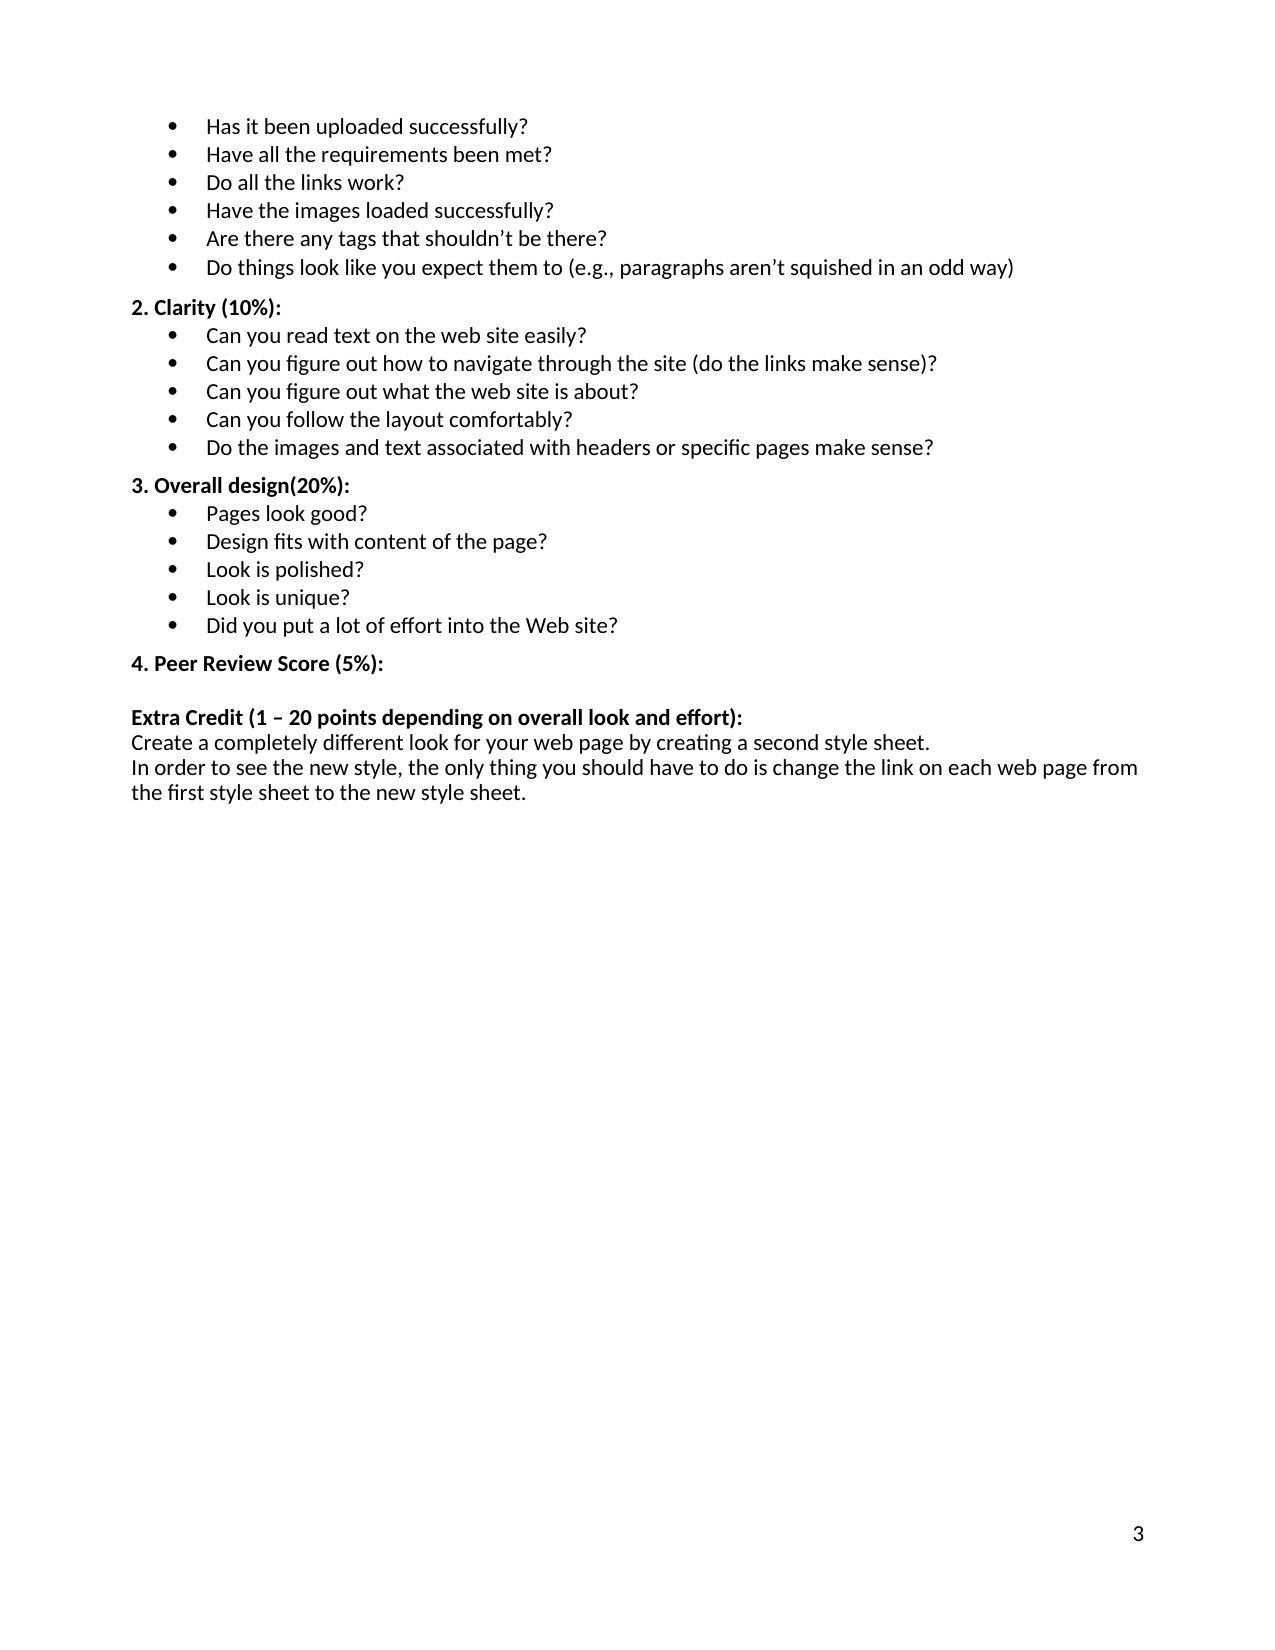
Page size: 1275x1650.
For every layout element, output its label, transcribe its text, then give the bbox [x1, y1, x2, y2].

list Design fits with content of the page? [169, 527, 1144, 555]
list Do all the links work? [169, 168, 1144, 197]
list Look is unique? [169, 583, 1144, 611]
list Are there any tags that shouldn’t be there? [169, 224, 1144, 253]
text Extra Credit (1 – 20 points depending on overall look and effort): [131, 705, 1144, 730]
list Do the images and text associated with headers or specific pages make sense? [169, 433, 1144, 461]
text In order to see the new style, the only thing you should have to do is change the link on each web page from the first style sheet to the new style sheet. [131, 755, 1144, 806]
list Look is polished? [169, 555, 1144, 583]
list Can you figure out how to navigate through the site (do the links make sense)? [169, 349, 1144, 377]
text 4. Peer Review Score (5%): [131, 652, 1144, 677]
list Have all the requirements been met? [169, 141, 1144, 168]
list Do things look like you expect them to (e.g., paragraphs aren’t squished in an odd way) [169, 253, 1144, 281]
list Can you read text on the web site easily? [169, 321, 1144, 349]
list Can you follow the layout comfortably? [169, 405, 1144, 433]
text Create a completely different look for your web page by creating a second style sheet. [131, 730, 1144, 755]
list Has it been uploaded successfully? [169, 112, 1144, 141]
list Did you put a lot of effort into the Web site? [169, 611, 1144, 639]
list Can you figure out what the web site is about? [169, 377, 1144, 405]
list Pages look good? [169, 499, 1144, 527]
text 2. Clarity (10%): [131, 293, 1144, 321]
text 3. Overall design(20%): [131, 474, 1144, 499]
list Have the images loaded successfully? [169, 197, 1144, 224]
